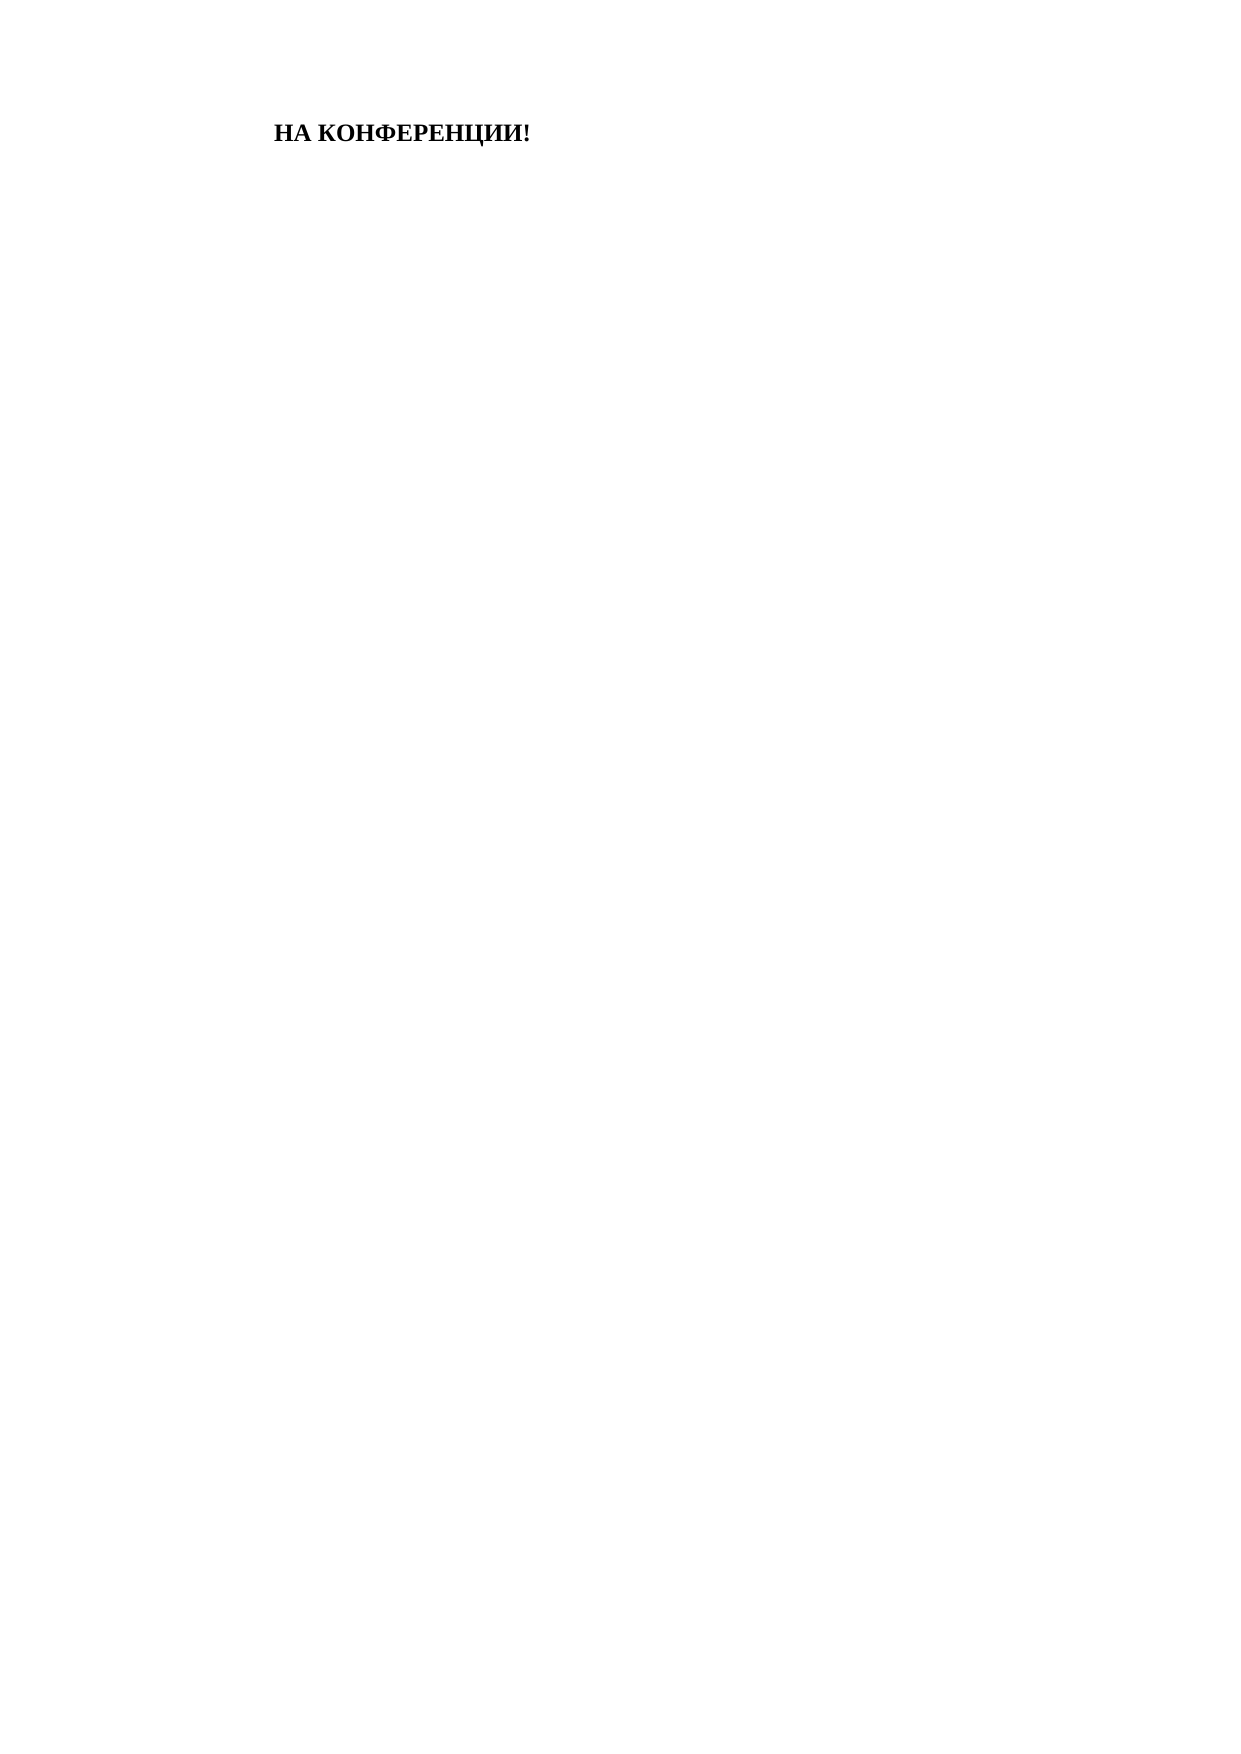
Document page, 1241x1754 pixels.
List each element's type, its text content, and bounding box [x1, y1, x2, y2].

list НА КОНФЕРЕНЦИИ! [177, 118, 627, 147]
